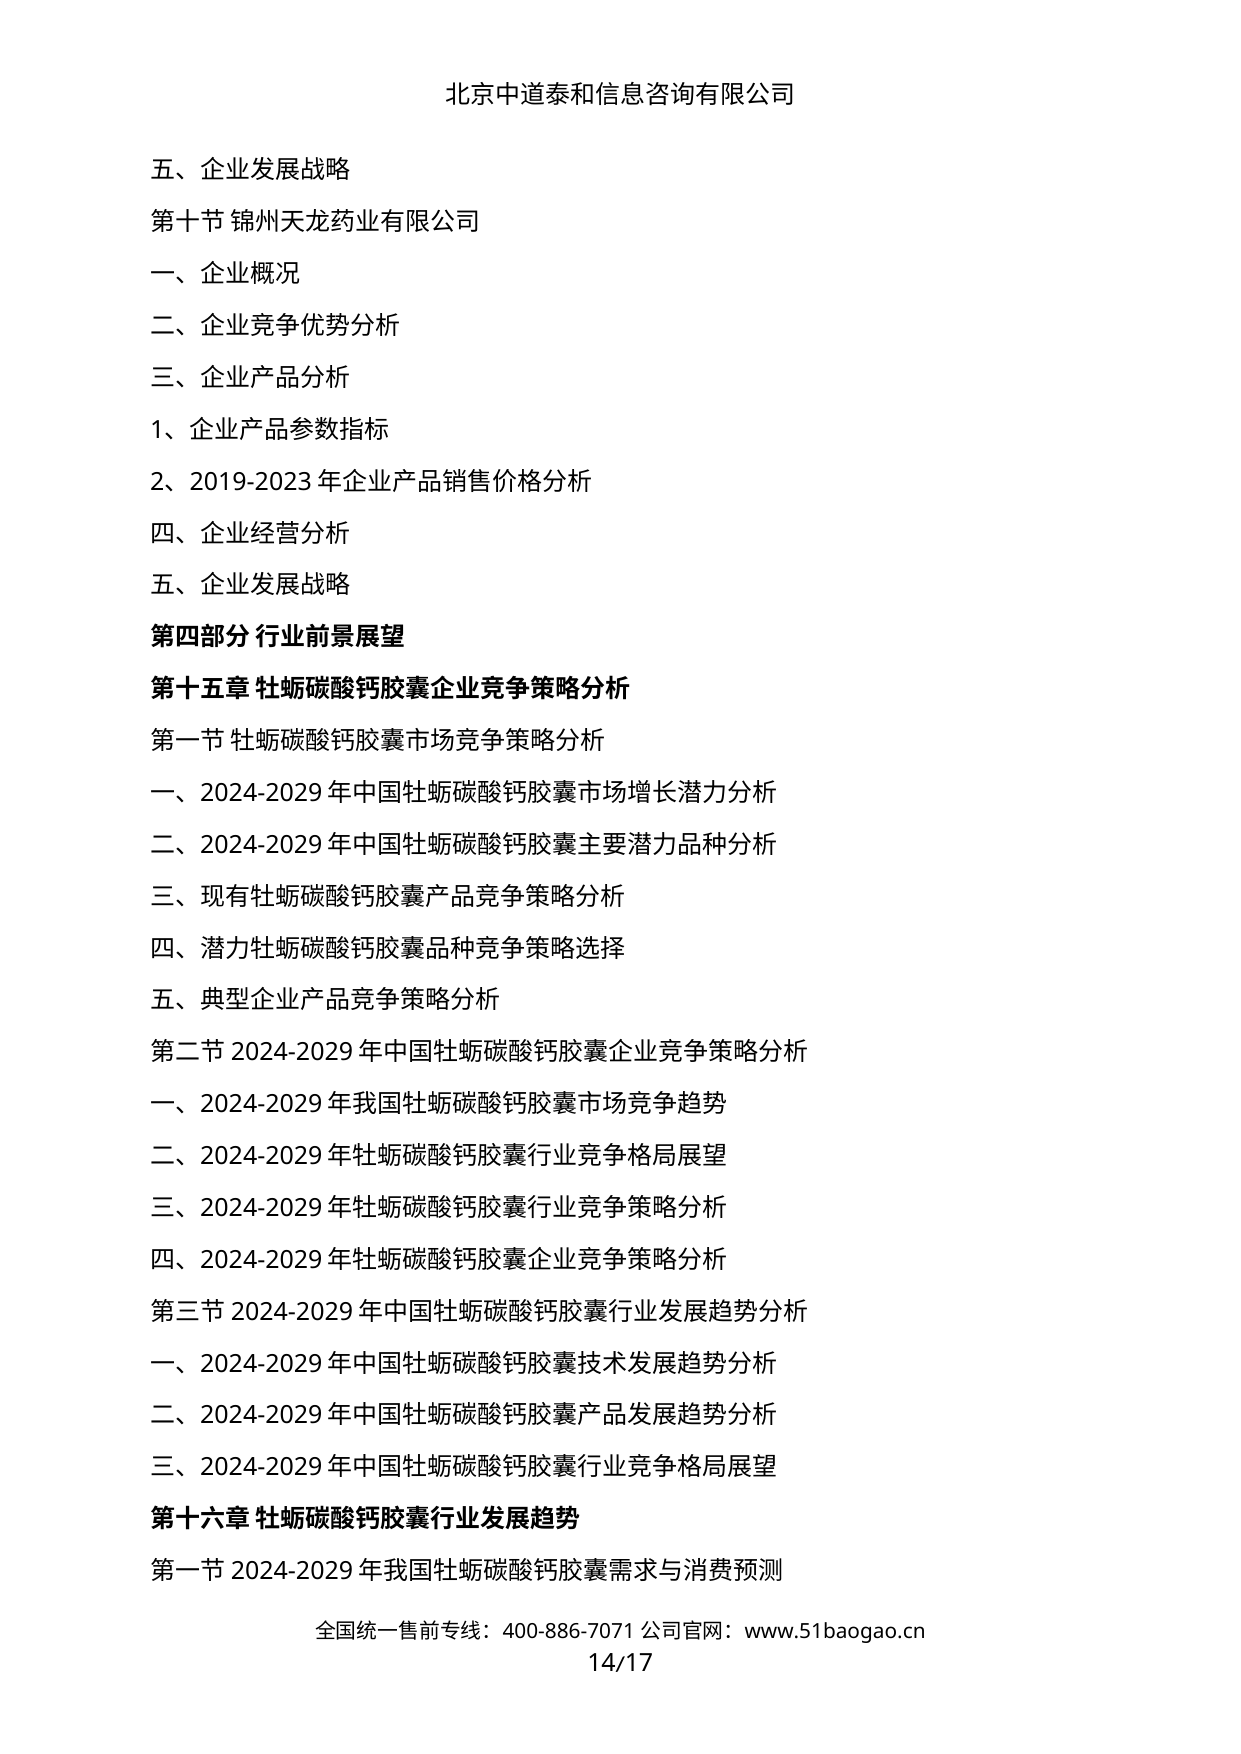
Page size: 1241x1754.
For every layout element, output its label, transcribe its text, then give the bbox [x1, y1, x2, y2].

text 第十节 锦州天龙药业有限公司 [150, 202, 1090, 238]
text 1、企业产品参数指标 [150, 409, 1090, 446]
text 第四部分 行业前景展望 [150, 617, 1090, 653]
text 二、2024-2029年中国牡蛎碳酸钙胶囊主要潜力品种分析 [150, 824, 1090, 861]
text 第十五章 牡蛎碳酸钙胶囊企业竞争策略分析 [150, 669, 1090, 705]
text 一、2024-2029年中国牡蛎碳酸钙胶囊技术发展趋势分析 [150, 1343, 1090, 1379]
text 五、企业发展战略 [150, 565, 1090, 601]
text 五、企业发展战略 [150, 150, 1090, 186]
text 二、2024-2029年牡蛎碳酸钙胶囊行业竞争格局展望 [150, 1136, 1090, 1172]
text 第一节 牡蛎碳酸钙胶囊市场竞争策略分析 [150, 721, 1090, 757]
text 五、典型企业产品竞争策略分析 [150, 980, 1090, 1016]
text 三、企业产品分析 [150, 357, 1090, 394]
text 二、2024-2029年中国牡蛎碳酸钙胶囊产品发展趋势分析 [150, 1395, 1090, 1431]
text 三、现有牡蛎碳酸钙胶囊产品竞争策略分析 [150, 876, 1090, 912]
text 四、2024-2029年牡蛎碳酸钙胶囊企业竞争策略分析 [150, 1239, 1090, 1276]
text 一、2024-2029年我国牡蛎碳酸钙胶囊市场竞争趋势 [150, 1084, 1090, 1120]
text 第十六章 牡蛎碳酸钙胶囊行业发展趋势 [150, 1499, 1090, 1535]
text 一、企业概况 [150, 254, 1090, 290]
text 第三节 2024-2029年中国牡蛎碳酸钙胶囊行业发展趋势分析 [150, 1291, 1090, 1327]
text 三、2024-2029年中国牡蛎碳酸钙胶囊行业竞争格局展望 [150, 1447, 1090, 1483]
text 第二节 2024-2029年中国牡蛎碳酸钙胶囊企业竞争策略分析 [150, 1032, 1090, 1068]
text 三、2024-2029年牡蛎碳酸钙胶囊行业竞争策略分析 [150, 1187, 1090, 1224]
text 一、2024-2029年中国牡蛎碳酸钙胶囊市场增长潜力分析 [150, 772, 1090, 809]
text 2、2019-2023年企业产品销售价格分析 [150, 461, 1090, 497]
text 二、企业竞争优势分析 [150, 306, 1090, 342]
text 第一节 2024-2029年我国牡蛎碳酸钙胶囊需求与消费预测 [150, 1551, 1090, 1587]
text 四、潜力牡蛎碳酸钙胶囊品种竞争策略选择 [150, 928, 1090, 964]
text 四、企业经营分析 [150, 513, 1090, 549]
